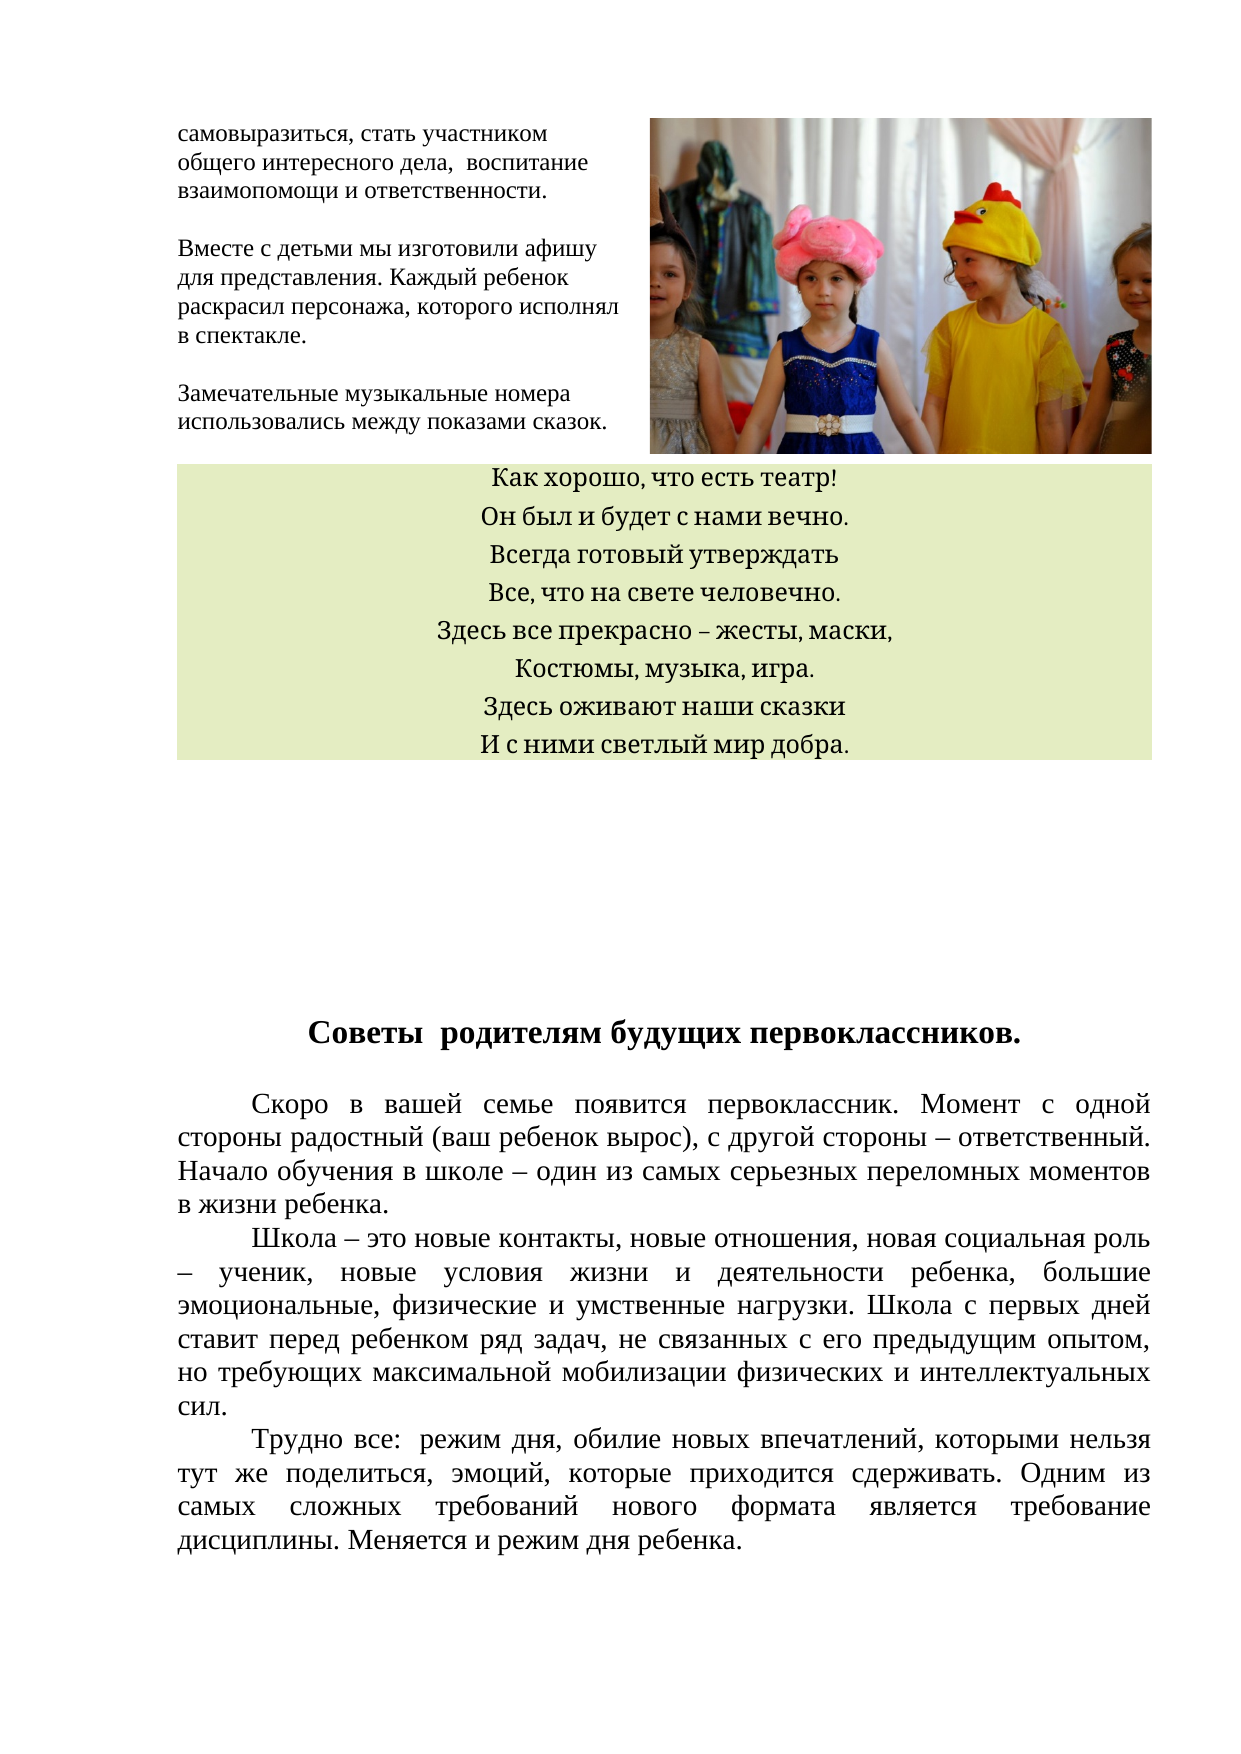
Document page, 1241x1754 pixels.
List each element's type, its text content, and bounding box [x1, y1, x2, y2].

text Здесь все прекрасно – жесты, маски, [177, 617, 1152, 646]
text Школа – это новые контакты, новые отношения, новая социальная роль – ученик, новые условия жизни и деятельности ребенка, большие эмоциональные, физические и умственные нагрузки. Школа с первых дней ставит перед ребенком ряд задач, не связанных с его предыдущим опытом, но требующих максимальной мобилизации физических и интеллектуальных сил. [177, 1220, 1152, 1421]
text Скоро в вашей семье появится первоклассник. Момент с одной стороны радостный (ваш ребенок вырос), с другой стороны – ответственный. Начало обучения в школе – один из самых серьезных переломных моментов в жизни ребенка. [177, 1086, 1152, 1220]
picture [649, 118, 1152, 454]
text Все, что на свете человечно. [177, 579, 1152, 607]
text Как хорошо, что есть театр! [177, 464, 1152, 493]
text И с ними светлый мир добра. [177, 731, 1152, 760]
text Трудно все: режим дня, обилие новых впечатлений, которыми нельзя тут же поделиться, эмоций, которые приходится сдерживать. Одним из самых сложных требований нового формата является требование дисциплины. Меняется и режим дня ребенка. [177, 1421, 1152, 1556]
text Всегда готовый утверждать [177, 541, 1152, 569]
text Он был и будет с нами вечно. [177, 502, 1152, 531]
text Вместе с детьми мы изготовили афишу для представления. Каждый ребенок раскрасил персонажа, которого исполнял в спектакле. [177, 233, 649, 348]
text Советы родителям будущих первоклассников. [177, 1012, 1152, 1051]
text Здесь оживают наши сказки [177, 693, 1152, 722]
text Замечательные музыкальные номера использовались между показами сказок. [177, 378, 649, 435]
text Костюмы, музыка, игра. [177, 655, 1152, 684]
